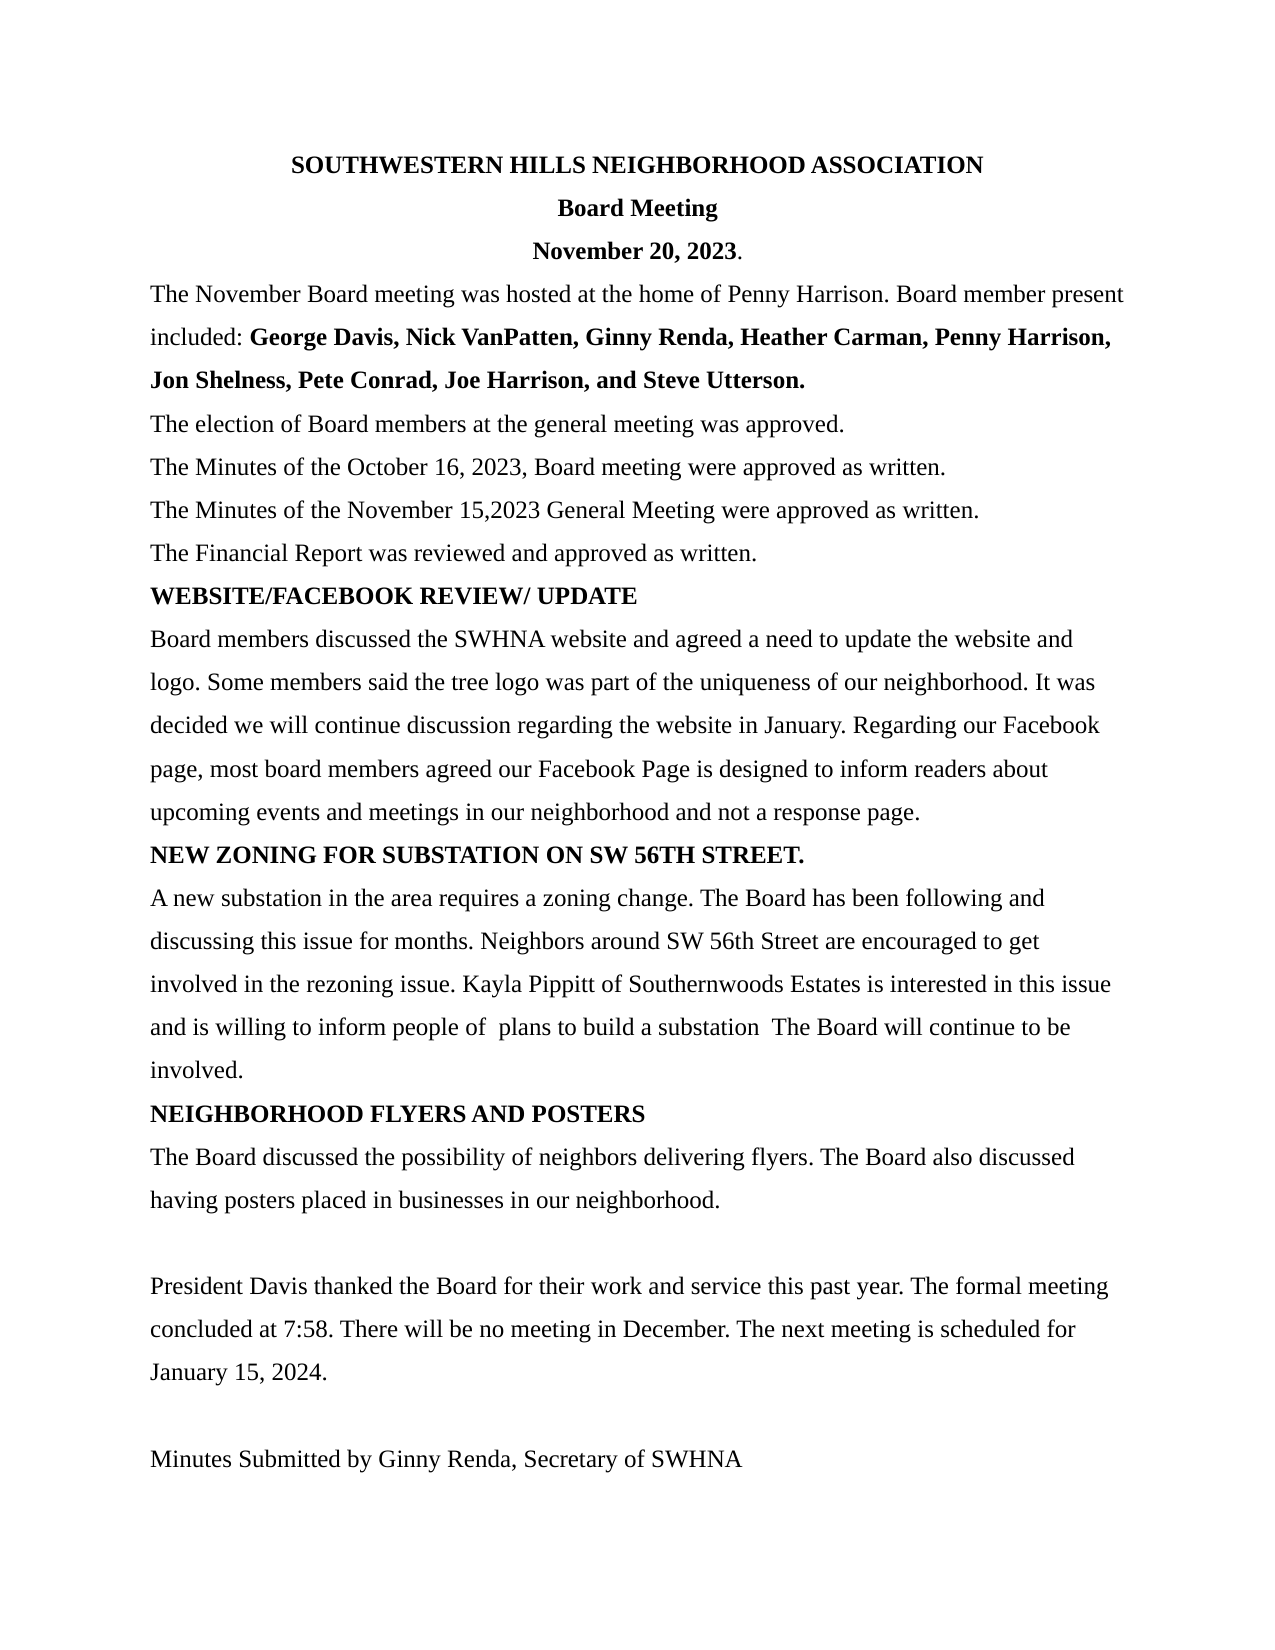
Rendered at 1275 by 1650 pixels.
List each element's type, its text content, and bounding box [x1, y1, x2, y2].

text The November Board meeting was hosted at the home of Penny Harrison. Board member present included: George Davis, Nick VanPatten, Ginny Renda, Heather Carman, Penny Harrison, Jon Shelness, Pete Conrad, Joe Harrison, and Steve Utterson. [150, 279, 1125, 394]
text Board Meeting [150, 193, 1125, 222]
text WEBSITE/FACEBOOK REVIEW/ UPDATE [150, 581, 1125, 610]
text A new substation in the area requires a zoning change. The Board has been following and discussing this issue for months. Neighbors around SW 56th Street are encouraged to get involved in the rezoning issue. Kayla Pippitt of Southernwoods Estates is interested in this issue and is willing to inform people of plans to build a substation The Board will continue to be involved. [150, 883, 1125, 1084]
text President Davis thanked the Board for their work and service this past year. The formal meeting concluded at 7:58. There will be no meeting in December. The next meeting is scheduled for January 15, 2024. [150, 1271, 1125, 1386]
text Minutes Submitted by Ginny Renda, Secretary of SWHNA [150, 1444, 1125, 1472]
text Board members discussed the SWHNA website and agreed a need to update the website and logo. Some members said the tree logo was part of the uniqueness of our neighborhood. It was decided we will continue discussion regarding the website in January. Regarding our Facebook page, most board members agreed our Facebook Page is designed to inform readers about upcoming events and meetings in our neighborhood and not a response page. [150, 624, 1125, 826]
text The election of Board members at the general meeting was approved. [150, 409, 1125, 437]
text SOUTHWESTERN HILLS NEIGHBORHOOD ASSOCIATION [150, 150, 1125, 179]
text The Financial Report was reviewed and approved as written. [150, 538, 1125, 567]
text November 20, 2023. [150, 236, 1125, 265]
text The Board discussed the possibility of neighbors delivering flyers. The Board also discussed having posters placed in businesses in our neighborhood. [150, 1142, 1125, 1214]
text NEW ZONING FOR SUBSTATION ON SW 56TH STREET. [150, 840, 1125, 869]
text NEIGHBORHOOD FLYERS AND POSTERS [150, 1099, 1125, 1127]
text The Minutes of the November 15,2023 General Meeting were approved as written. [150, 495, 1125, 524]
text The Minutes of the October 16, 2023, Board meeting were approved as written. [150, 452, 1125, 481]
